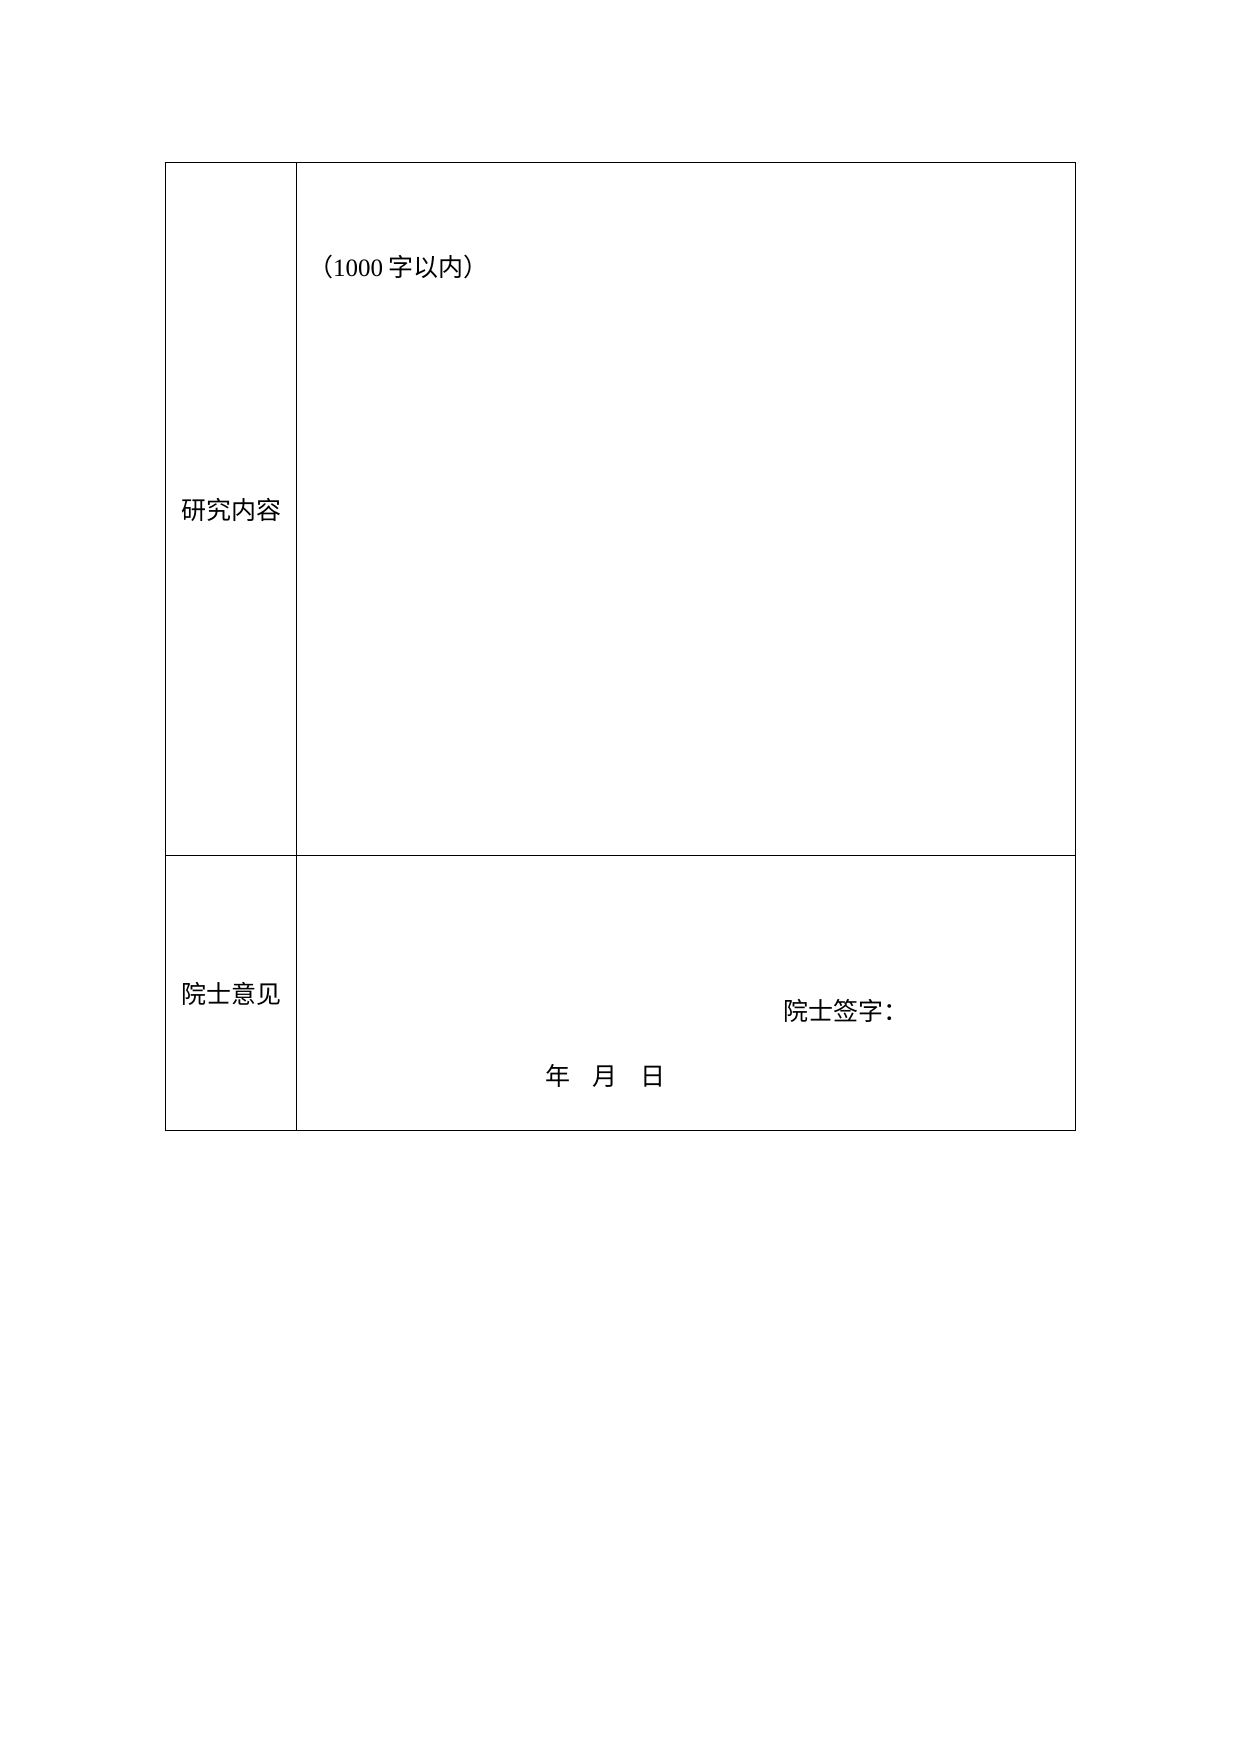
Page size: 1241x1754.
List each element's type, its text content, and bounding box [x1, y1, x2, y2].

table_cell 研究内容 [166, 163, 296, 855]
table_cell 院士意见 [166, 856, 296, 1130]
table_cell （1000字以内） [297, 163, 1075, 855]
table_cell 院士签字： 年 月 日 [297, 856, 1075, 1130]
